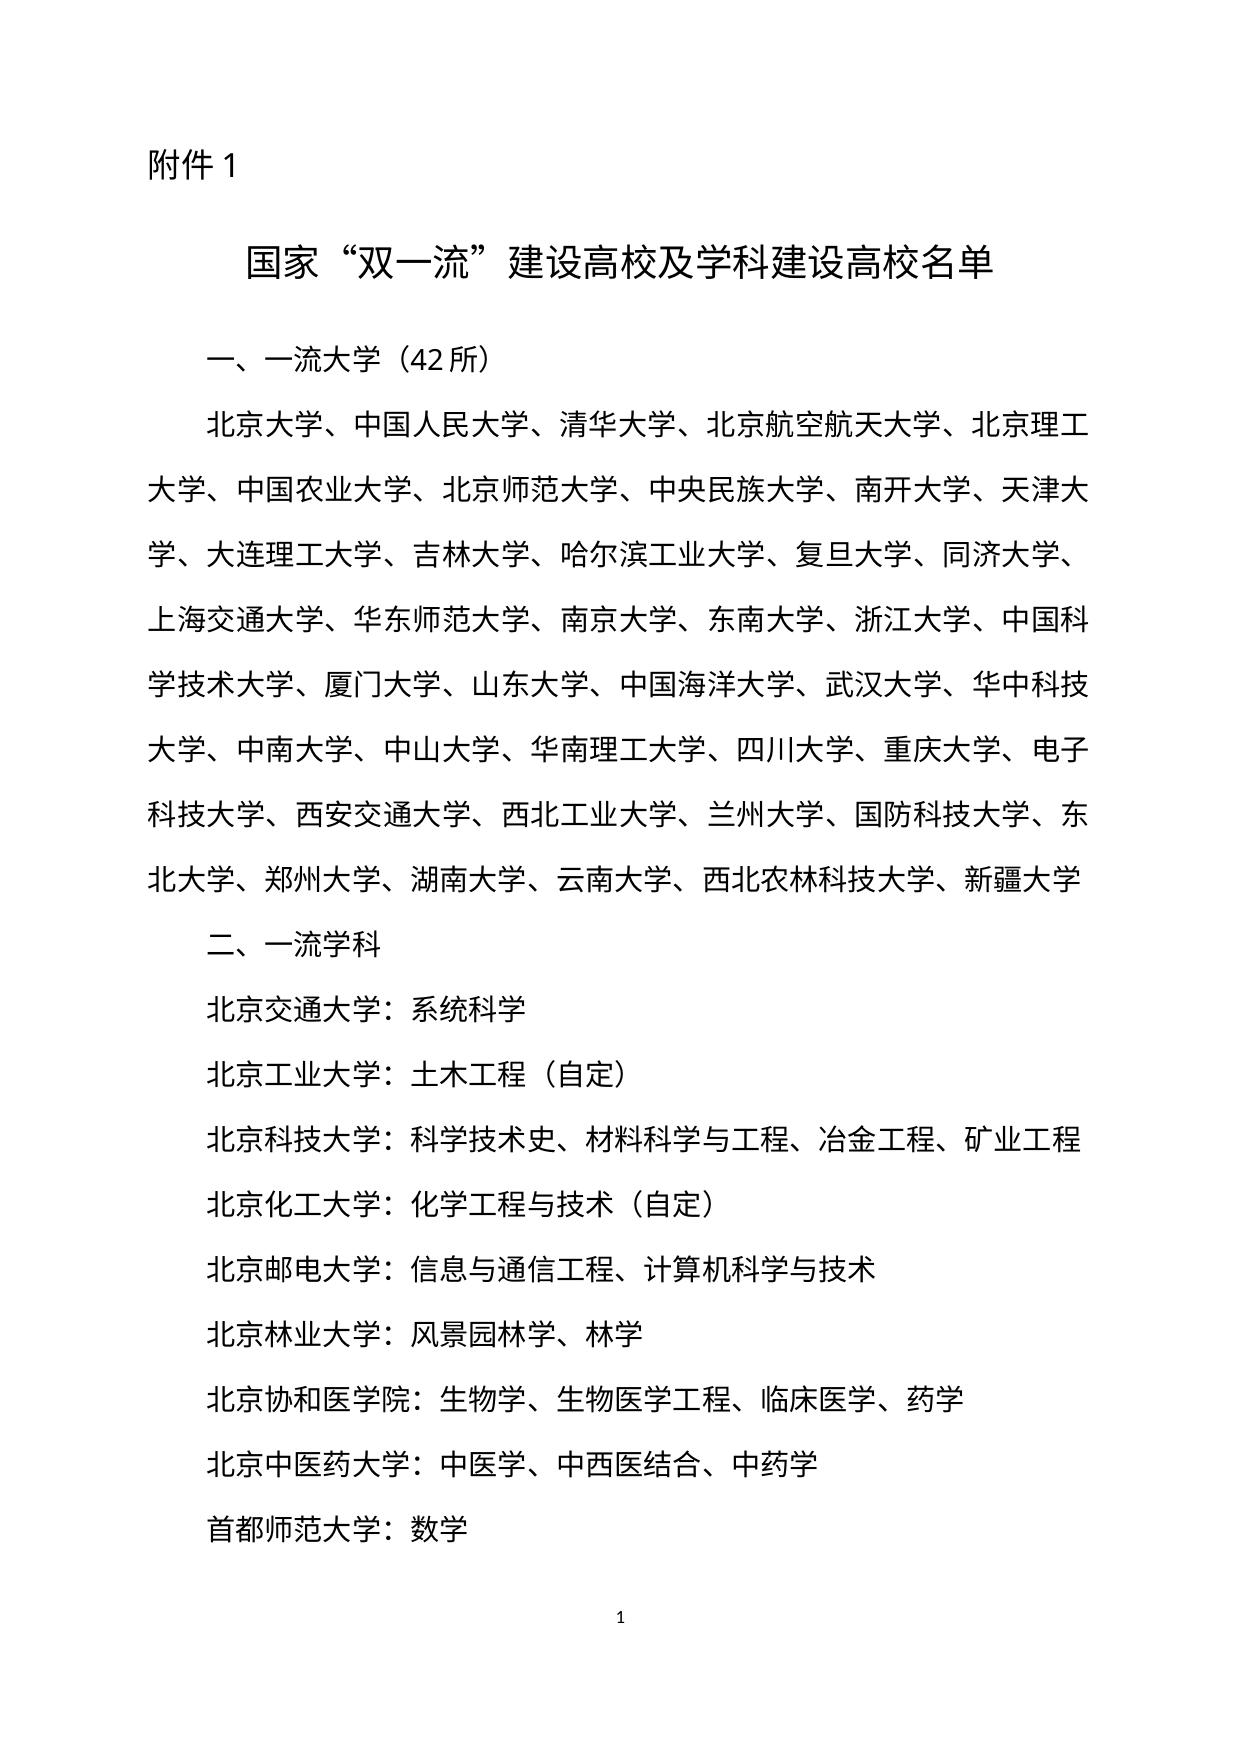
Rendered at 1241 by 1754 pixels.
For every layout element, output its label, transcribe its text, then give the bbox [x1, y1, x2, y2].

text 北京工业大学：土木工程（自定） [148, 1040, 1092, 1105]
text 一、一流大学（42所） [148, 325, 1092, 390]
text 北京大学、中国人民大学、清华大学、北京航空航天大学、北京理工大学、中国农业大学、北京师范大学、中央民族大学、南开大学、天津大学、大连理工大学、吉林大学、哈尔滨工业大学、复旦大学、同济大学、上海交通大学、华东师范大学、南京大学、东南大学、浙江大学、中国科学技术大学、厦门大学、山东大学、中国海洋大学、武汉大学、华中科技大学、中南大学、中山大学、华南理工大学、四川大学、重庆大学、电子科技大学、西安交通大学、西北工业大学、兰州大学、国防科技大学、东北大学、郑州大学、湖南大学、云南大学、西北农林科技大学、新疆大学 [148, 390, 1092, 910]
text 北京中医药大学：中医学、中西医结合、中药学 [148, 1430, 1092, 1495]
text 北京化工大学：化学工程与技术（自定） [148, 1170, 1092, 1235]
text 国家“双一流”建设高校及学科建设高校名单 [148, 228, 1092, 293]
text 北京邮电大学：信息与通信工程、计算机科学与技术 [148, 1235, 1092, 1300]
text 附件1 [148, 130, 1092, 195]
text 首都师范大学：数学 [148, 1495, 1092, 1560]
text 北京协和医学院：生物学、生物医学工程、临床医学、药学 [148, 1365, 1092, 1430]
text 北京林业大学：风景园林学、林学 [148, 1300, 1092, 1365]
text 北京科技大学：科学技术史、材料科学与工程、冶金工程、矿业工程 [148, 1105, 1092, 1170]
text 二、一流学科 [148, 910, 1092, 975]
text 北京交通大学：系统科学 [148, 975, 1092, 1040]
